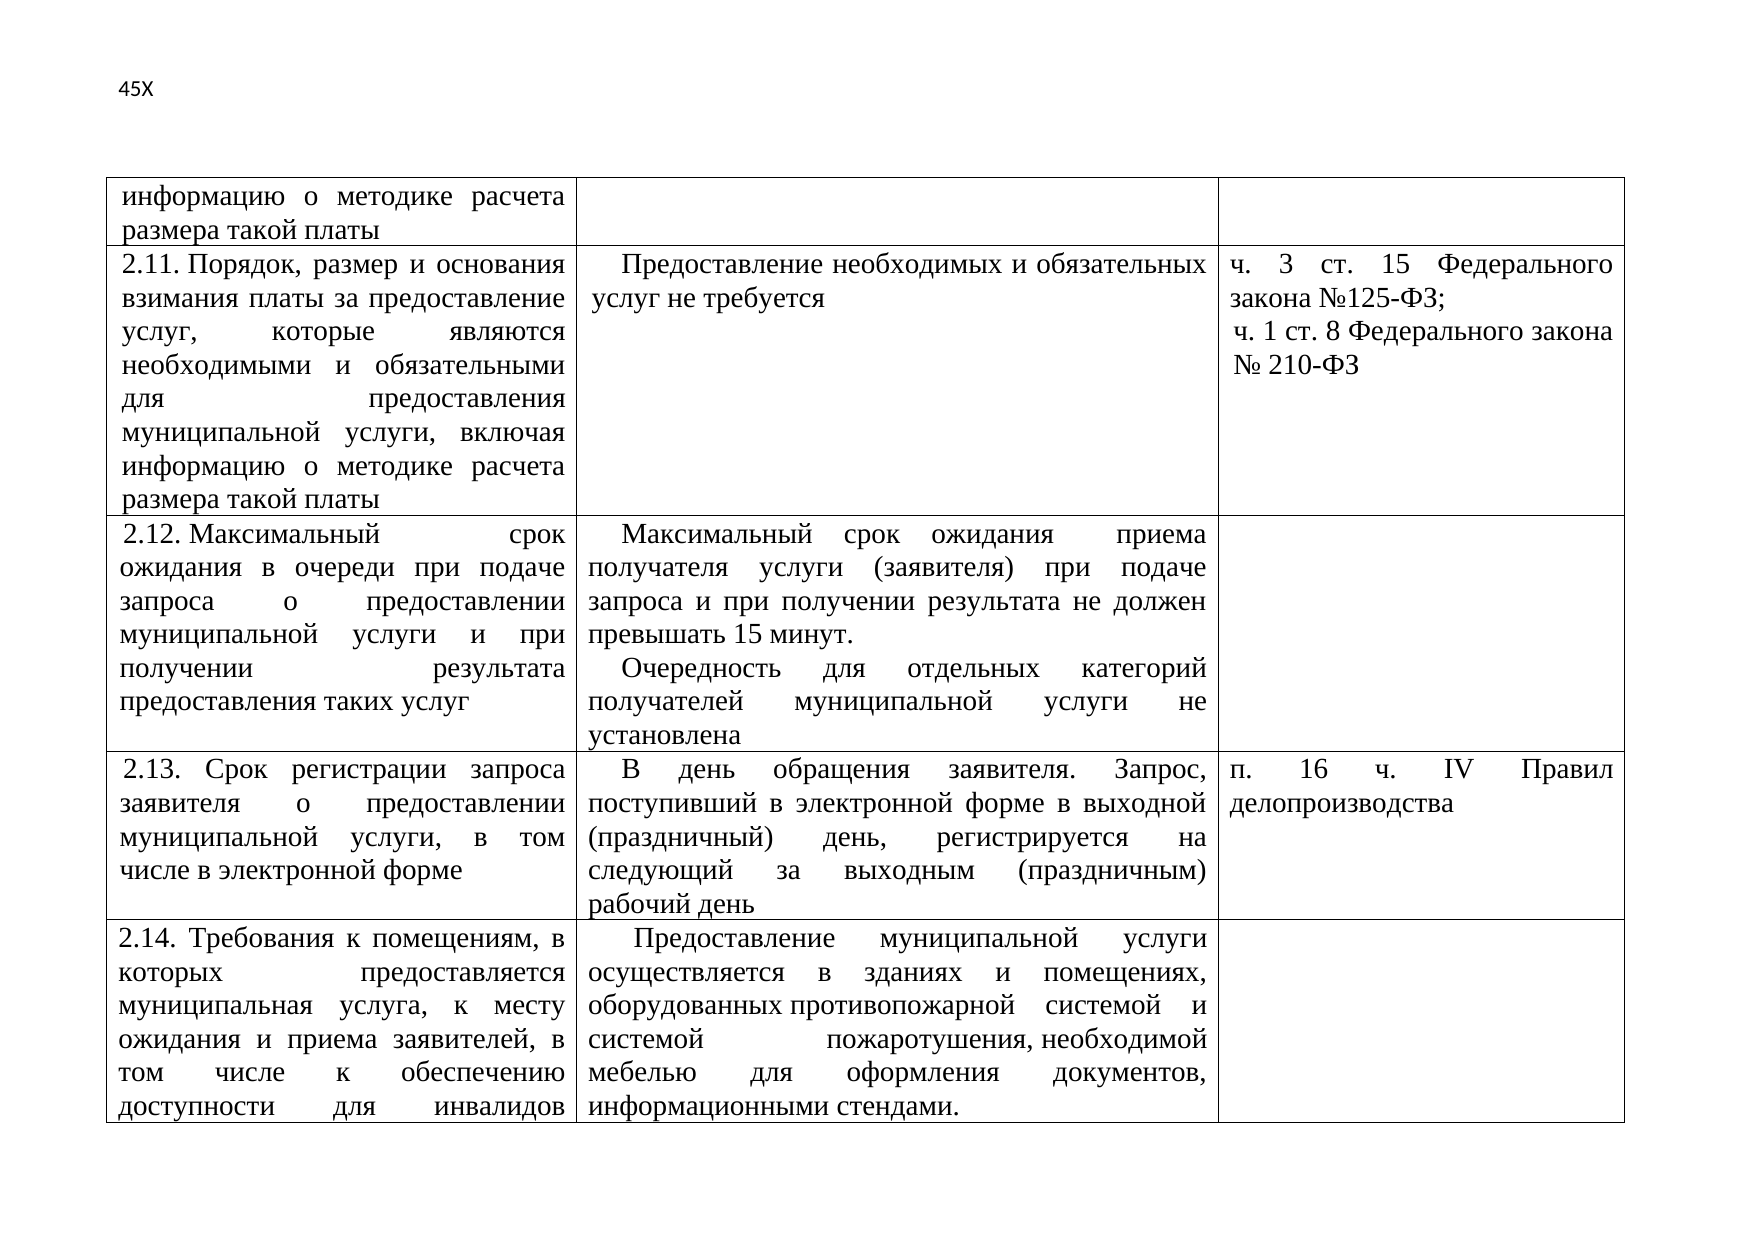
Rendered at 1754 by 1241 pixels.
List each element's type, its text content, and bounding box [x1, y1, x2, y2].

table_cell 2.13. Срок регистрации запроса заявителя о предоставлении муниципальной услуги, в том числе в электронной форме [107, 752, 576, 919]
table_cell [107, 920, 576, 1122]
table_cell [1219, 178, 1624, 245]
table_cell Предоставление необходимых и обязательных услуг не требуется [577, 246, 1218, 515]
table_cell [577, 178, 1218, 245]
table_cell В день обращения заявителя. Запрос, поступивший в электронной форме в выходной (праздничный) день, регистрируется на следующий за выходным (праздничным) рабочий день [577, 752, 1218, 919]
table_cell [1219, 920, 1624, 1122]
table_cell 2.12. Максимальный срок ожидания в очереди при подаче запроса о предоставлении муниципальной услуги и при получении результата предоставления таких услуг [107, 516, 576, 751]
table_cell ч. 3 ст. 15 Федерального закона №125-ФЗ; ч. 1 ст. 8 Федерального закона № 210-ФЗ [1219, 246, 1624, 515]
table_cell Максимальный срок ожидания приема получателя услуги (заявителя) при подаче запроса и при получении результата не должен превышать 15 минут. Очередность для отдельных категорий получателей муниципальной услуги не установлена [577, 516, 1218, 751]
table_cell п. 16 ч. IV Правил делопроизводства [1219, 752, 1624, 919]
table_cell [577, 920, 1218, 1122]
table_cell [107, 178, 576, 245]
table_cell [1219, 516, 1624, 751]
table_cell 2.11. Порядок, размер и основания взимания платы за предоставление услуг, которые являются необходимыми и обязательными для предоставления муниципальной услуги, включая информацию о методике расчета размера такой платы [107, 246, 576, 515]
